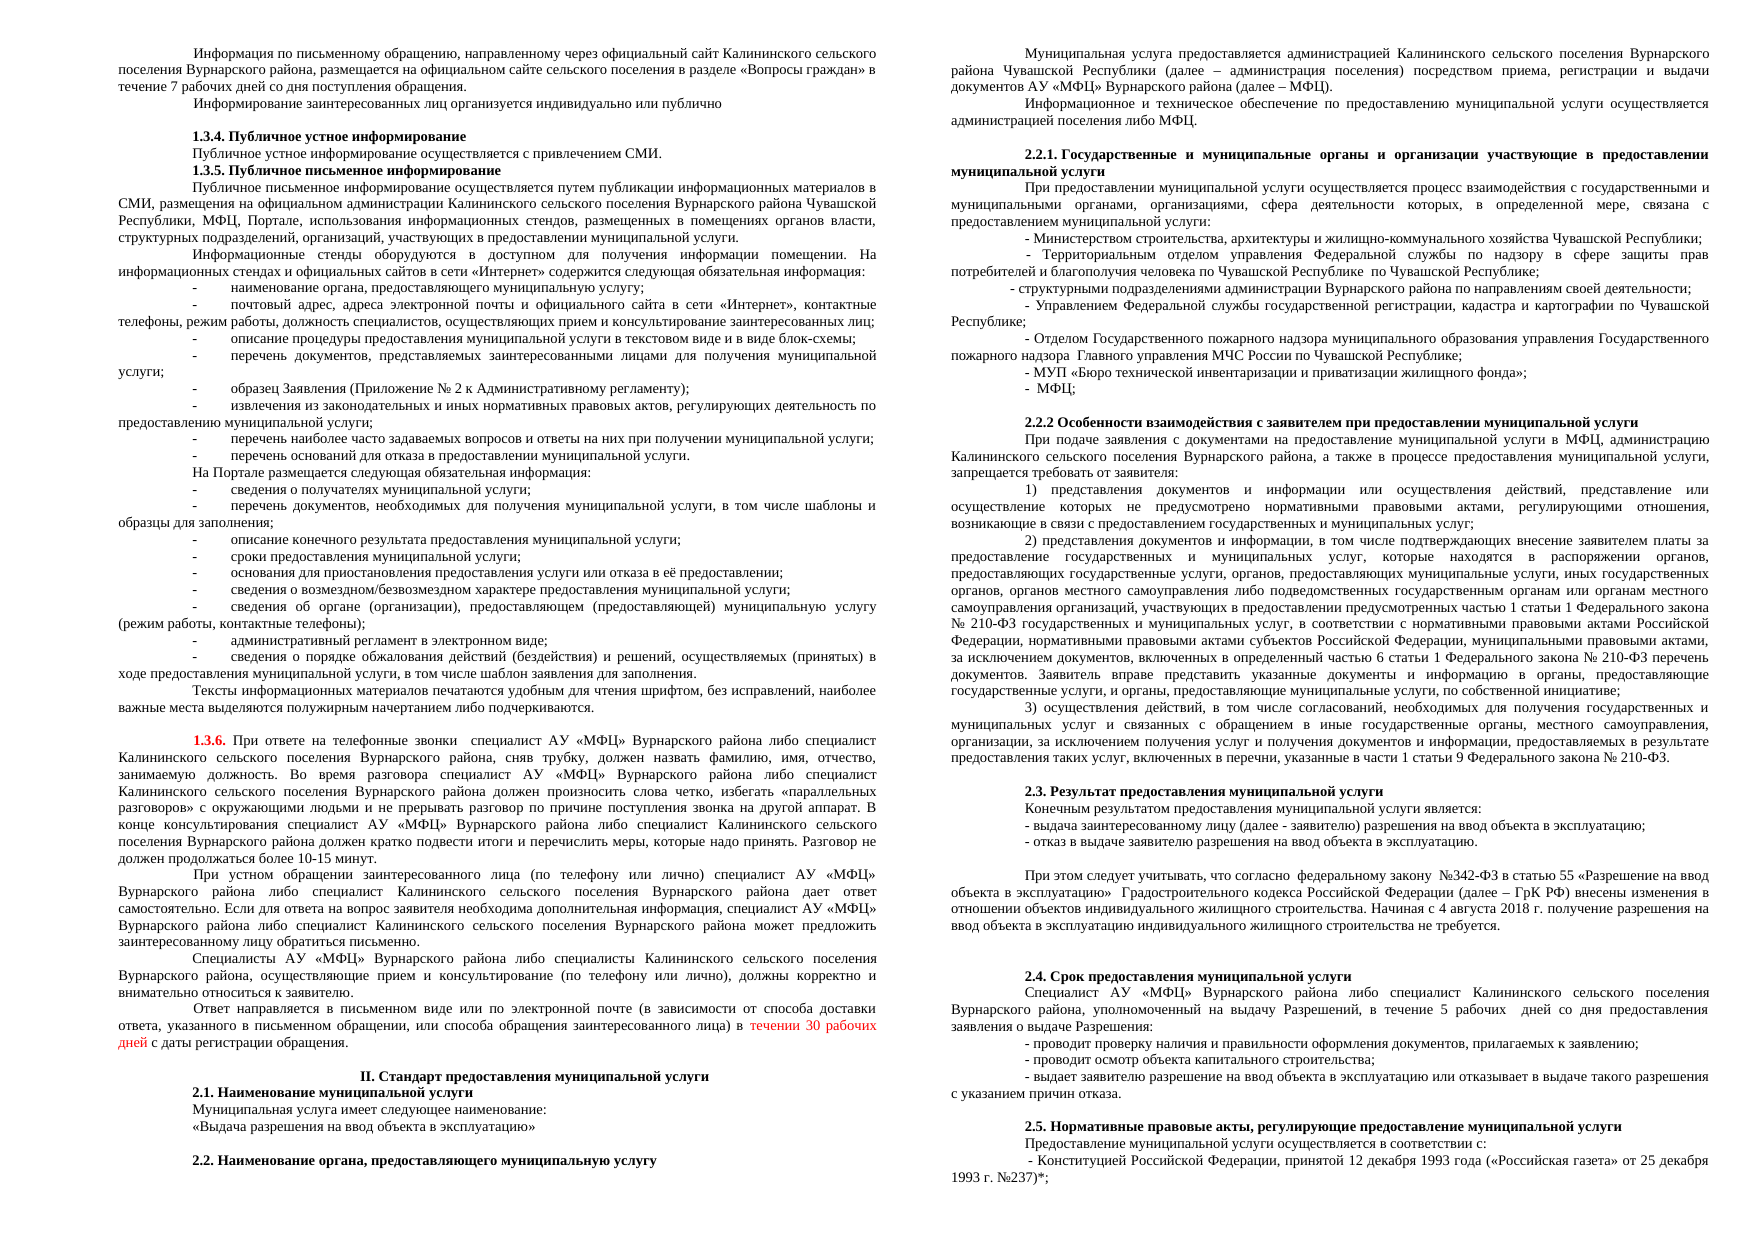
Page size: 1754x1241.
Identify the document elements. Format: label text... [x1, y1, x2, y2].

list наименование органа, предоставляющего муниципальную услугу; [118, 279, 877, 296]
text Информационные стенды оборудуются в доступном для получения информации помещении. На информационных стендах и официальных сайтов в сети «Интернет» содержится следующая обязательная информация: [118, 246, 877, 279]
text - МУП «Бюро технической инвентаризации и приватизации жилищного фонда»; [951, 363, 1709, 380]
text - отказ в выдаче заявителю разрешения на ввод объекта в эксплуатацию. [951, 833, 1709, 850]
text Конечным результатом предоставления муниципальной услуги является: [951, 799, 1709, 816]
list сроки предоставления муниципальной услуги; [118, 547, 877, 564]
list описание конечного результата предоставления муниципальной услуги; [118, 531, 877, 547]
text - выдает заявителю разрешение на ввод объекта в эксплуатацию или отказывает в выдаче такого разрешения с указанием причин отказа. [951, 1068, 1709, 1101]
text 2.2.1. Государственные и муниципальные органы и организации участвующие в предоставлении муниципальной услуги [951, 146, 1709, 179]
text 1.3.4. Публичное устное информирование [118, 128, 877, 145]
text При этом следует учитывать, что согласно федеральному закону №342-ФЗ в статью 55 «Разрешение на ввод объекта в эксплуатацию» Градостроительного кодекса Российской Федерации (далее – ГрК РФ) внесены изменения в отношении объектов индивидуального жилищного строительства. Начиная с 4 августа 2018 г. получение разрешения на ввод объекта в эксплуатацию индивидуального жилищного строительства не требуется. [951, 867, 1709, 934]
text Специалист АУ «МФЦ» Вурнарского района либо специалист Калининского сельского поселения Вурнарского района, уполномоченный на выдачу Разрешений, в течение 5 рабочих дней со дня предоставления заявления о выдаче Разрешения: [951, 984, 1709, 1034]
list административный регламент в электронном виде; [118, 631, 877, 648]
text Информационное и техническое обеспечение по предоставлению муниципальной услуги осуществляется администрацией поселения либо МФЦ. [951, 95, 1709, 129]
list перечень оснований для отказа в предоставлении муниципальной услуги. [118, 447, 877, 464]
text Специалисты АУ «МФЦ» Вурнарского района либо специалисты Калининского сельского поселения Вурнарского района, осуществляющие прием и консультирование (по телефону или лично), должны корректно и внимательно относиться к заявителю. [118, 950, 877, 1000]
text 2.1. Наименование муниципальной услуги [118, 1084, 877, 1101]
text Тексты информационных материалов печатаются удобным для чтения шрифтом, без исправлений, наиболее важные места выделяются полужирным начертанием либо подчеркиваются. [118, 682, 877, 715]
text Публичное устное информирование осуществляется с привлечением СМИ. [118, 145, 877, 162]
text При предоставлении муниципальной услуги осуществляется процесс взаимодействия с государственными и муниципальными органами, организациями, сфера деятельности которых, в определенной мере, связана с предоставлением муниципальной услуги: [951, 179, 1709, 229]
text 2.5. Нормативные правовые акты, регулирующие предоставление муниципальной услуги [951, 1118, 1709, 1135]
text 2.4. Срок предоставления муниципальной услуги [951, 967, 1709, 984]
text Муниципальная услуга предоставляется администрацией Калининского сельского поселения Вурнарского района Чувашской Республики (далее – администрация поселения) посредством приема, регистрации и выдачи документов АУ «МФЦ» Вурнарского района (далее – МФЦ). [951, 44, 1709, 95]
text Информирование заинтересованных лиц организуется индивидуально или публично [118, 95, 877, 111]
text При подаче заявления с документами на предоставление муниципальной услуги в МФЦ, администрацию Калининского сельского поселения Вурнарского района, а также в процессе предоставления муниципальной услуги, запрещается требовать от заявителя: [951, 431, 1709, 481]
text - Отделом Государственного пожарного надзора муниципального образования управления Государственного пожарного надзора Главного управления МЧС России по Чувашской Республике; [951, 330, 1709, 363]
list сведения о порядке обжалования действий (бездействия) и решений, осуществляемых (принятых) в ходе предоставления муниципальной услуги, в том числе шаблон заявления для заполнения. [118, 648, 877, 682]
list сведения о возмездном/безвозмездном характере предоставления муниципальной услуги; [118, 581, 877, 598]
text - проводит проверку наличия и правильности оформления документов, прилагаемых к заявлению; [951, 1034, 1709, 1051]
text 2) представления документов и информации, в том числе подтверждающих внесение заявителем платы за предоставление государственных и муниципальных услуг, которые находятся в распоряжении органов, предоставляющих государственные услуги, органов, предоставляющих муниципальные услуги, иных государственных органов, органов местного самоуправления либо подведомственных государственным органам или органам местного самоуправления организаций, участвующих в предоставлении предусмотренных частью 1 статьи 1 Федерального закона № 210-ФЗ государственных и муниципальных услуг, в соответствии с нормативными правовыми актами Российской Федерации, нормативными правовыми актами субъектов Российской Федерации, муниципальными правовыми актами, за исключением документов, включенных в определенный частью 6 статьи 1 Федерального закона № 210-ФЗ перечень документов. Заявитель вправе представить указанные документы и информацию в органы, предоставляющие государственные услуги, и органы, предоставляющие муниципальные услуги, по собственной инициативе; [951, 531, 1709, 699]
text На Портале размещается следующая обязательная информация: [118, 464, 877, 480]
text 2.2.2 Особенности взаимодействия с заявителем при предоставлении муниципальной услуги [951, 414, 1709, 431]
list перечень документов, необходимых для получения муниципальной услуги, в том числе шаблоны и образцы для заполнения; [118, 497, 877, 531]
text 2.2. Наименование органа, предоставляющего муниципальную услугу [118, 1151, 877, 1168]
text 3) осуществления действий, в том числе согласований, необходимых для получения государственных и муниципальных услуг и связанных с обращением в иные государственные органы, местного самоуправления, организации, за исключением получения услуг и получения документов и информации, предоставляемых в результате предоставления таких услуг, включенных в перечни, указанные в части 1 статьи 9 Федерального закона № 210-ФЗ. [951, 699, 1709, 766]
text - МФЦ; [951, 380, 1709, 397]
text - выдача заинтересованному лицу (далее - заявителю) разрешения на ввод объекта в эксплуатацию; [951, 816, 1709, 833]
list извлечения из законодательных и иных нормативных правовых актов, регулирующих деятельность по предоставлению муниципальной услуги; [118, 397, 877, 430]
text Ответ направляется в письменном виде или по электронной почте (в зависимости от способа доставки ответа, указанного в письменном обращении, или способа обращения заинтересованного лица) в течении 30 рабочих дней с даты регистрации обращения. [118, 1000, 877, 1051]
list почтовый адрес, адреса электронной почты и официального сайта в сети «Интернет», контактные телефоны, режим работы, должность специалистов, осуществляющих прием и консультирование заинтересованных лиц; [118, 296, 877, 329]
text 1.3.5. Публичное письменное информирование [118, 162, 877, 178]
list перечень документов, представляемых заинтересованными лицами для получения муниципальной услуги; [118, 346, 877, 380]
text - Министерством строительства, архитектуры и жилищно-коммунального хозяйства Чувашской Республики; [951, 229, 1709, 246]
list основания для приостановления предоставления услуги или отказа в её предоставлении; [118, 564, 877, 581]
text Информация по письменному обращению, направленному через официальный сайт Калининского сельского поселения Вурнарского района, размещается на официальном сайте сельского поселения в разделе «Вопросы граждан» в течение 7 рабочих дней со дня поступления обращения. [118, 44, 877, 95]
text 1.3.6. При ответе на телефонные звонки специалист АУ «МФЦ» Вурнарского района либо специалист Калининского сельского поселения Вурнарского района, сняв трубку, должен назвать фамилию, имя, отчество, занимаемую должность. Во время разговора специалист АУ «МФЦ» Вурнарского района либо специалист Калининского сельского поселения Вурнарского района должен произносить слова четко, избегать «параллельных разговоров» с окружающими людьми и не прерывать разговор по причине поступления звонка на другой аппарат. В конце консультирования специалист АУ «МФЦ» Вурнарского района либо специалист Калининского сельского поселения Вурнарского района должен кратко подвести итоги и перечислить меры, которые надо принять. Разговор не должен продолжаться более 10-15 минут. [118, 732, 877, 866]
text - структурными подразделениями администрации Вурнарского района по направлениям своей деятельности; [951, 280, 1710, 296]
text - Управлением Федеральной службы государственной регистрации, кадастра и картографии по Чувашской Республике; [951, 296, 1709, 330]
text При устном обращении заинтересованного лица (по телефону или лично) специалист АУ «МФЦ» Вурнарского района либо специалист Калининского сельского поселения Вурнарского района дает ответ самостоятельно. Если для ответа на вопрос заявителя необходима дополнительная информация, специалист АУ «МФЦ» Вурнарского района либо специалист Калининского сельского поселения Вурнарского района может предложить заинтересованному лицу обратиться письменно. [118, 866, 877, 950]
text - Территориальным отделом управления Федеральной службы по надзору в сфере защиты прав потребителей и благополучия человека по Чувашской Республике по Чувашской Республике; [951, 246, 1709, 280]
list перечень наиболее часто задаваемых вопросов и ответы на них при получении муниципальной услуги; [118, 430, 877, 447]
text 2.3. Результат предоставления муниципальной услуги [951, 783, 1709, 799]
text - проводит осмотр объекта капитального строительства; [951, 1051, 1709, 1068]
text 1) представления документов и информации или осуществления действий, представление или осуществление которых не предусмотрено нормативными правовыми актами, регулирующими отношения, возникающие в связи с предоставлением государственных и муниципальных услуг; [951, 481, 1709, 531]
list образец Заявления (Приложение № 2 к Административному регламенту); [118, 380, 877, 397]
text Предоставление муниципальной услуги осуществляется в соответствии с: [951, 1135, 1709, 1152]
text II. Стандарт предоставления муниципальной услуги [118, 1067, 877, 1084]
text Публичное письменное информирование осуществляется путем публикации информационных материалов в СМИ, размещения на официальном администрации Калининского сельского поселения Вурнарского района Чувашской Республики, МФЦ, Портале, использования информационных стендов, размещенных в помещениях органов власти, структурных подразделений, организаций, участвующих в предоставлении муниципальной услуги. [118, 178, 877, 246]
list описание процедуры предоставления муниципальной услуги в текстовом виде и в виде блок-схемы; [118, 329, 877, 346]
text - Конституцией Российской Федерации, принятой 12 декабря 1993 года («Российская газета» от 25 декабря 1993 г. №237)*; [951, 1152, 1709, 1185]
text «Выдача разрешения на ввод объекта в эксплуатацию» [118, 1118, 877, 1135]
text Муниципальная услуга имеет следующее наименование: [118, 1101, 877, 1118]
list сведения об органе (организации), предоставляющем (предоставляющей) муниципальную услугу (режим работы, контактные телефоны); [118, 598, 877, 631]
list сведения о получателях муниципальной услуги; [118, 480, 877, 497]
